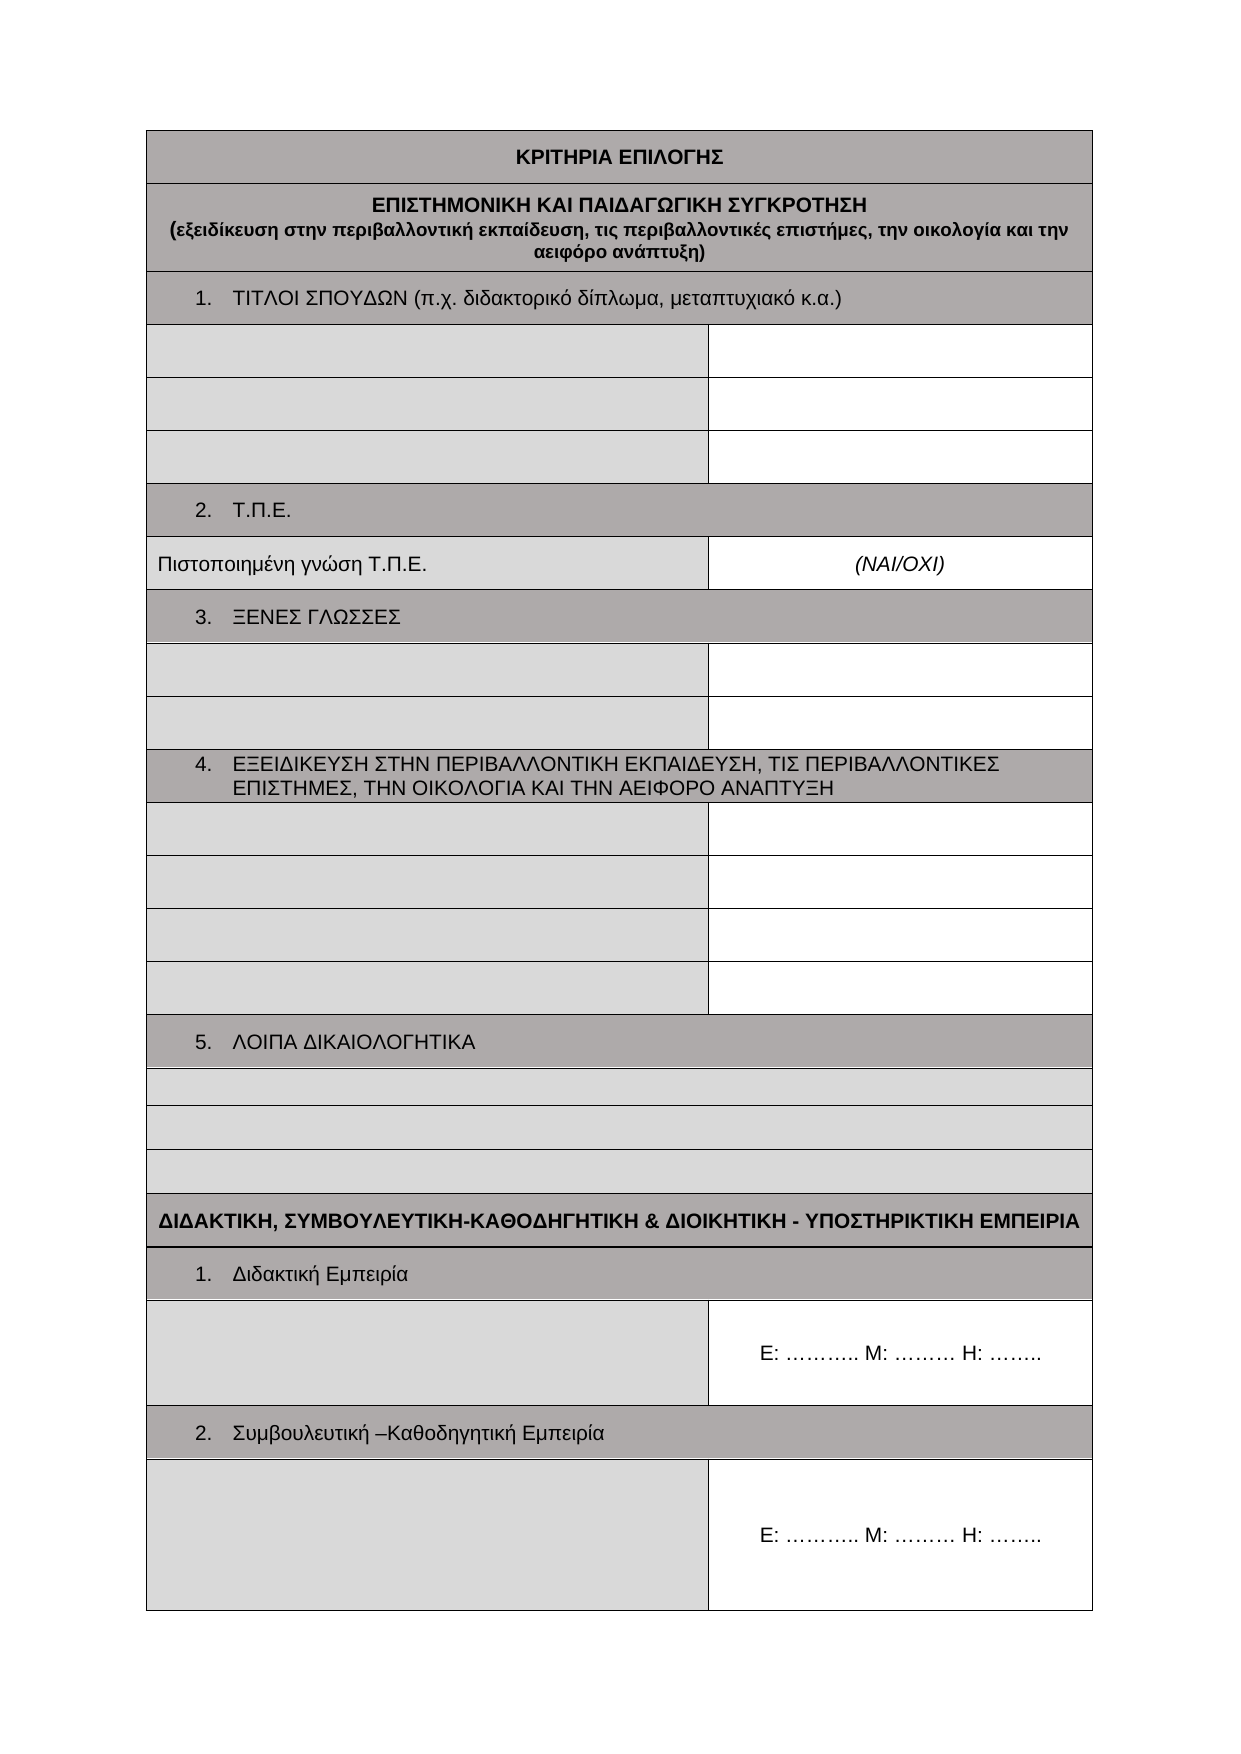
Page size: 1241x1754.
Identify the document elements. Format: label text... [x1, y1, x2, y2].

table_cell [147, 962, 708, 1014]
table_cell (ΝΑΙ/ΟΧΙ) [709, 537, 1092, 589]
table_cell [709, 803, 1092, 855]
table_cell [709, 378, 1092, 430]
table_cell [709, 962, 1092, 1014]
table_cell [147, 1301, 708, 1405]
table_cell [709, 431, 1092, 483]
table_cell [147, 856, 708, 908]
table_cell Ε: ……….. Μ: ……… Η: …….. [709, 1301, 1092, 1405]
table_cell ΕΞΕΙΔΙΚΕΥΣΗ ΣΤΗΝ ΠΕΡΙΒΑΛΛΟΝΤΙΚΗ ΕΚΠΑΙΔΕΥΣΗ, ΤΙΣ ΠΕΡΙΒΑΛΛΟΝΤΙΚΕΣ ΕΠΙΣΤΗΜΕΣ, ΤΗΝ ΟΙΚΟΛΟΓΙΑ ΚΑΙ ΤΗΝ ΑΕΙΦΟΡΟ ΑΝΑΠΤΥΞΗ [147, 750, 1092, 802]
table_cell [147, 431, 708, 483]
table_cell [147, 697, 708, 749]
table_cell [147, 1069, 1092, 1105]
table_cell ΤΙΤΛΟΙ ΣΠΟΥΔΩΝ (π.χ. διδακτορικό δίπλωμα, μεταπτυχιακό κ.α.) [147, 272, 1092, 324]
table_cell Συμβουλευτική –Καθοδηγητική Εμπειρία [147, 1406, 1092, 1458]
table_cell [147, 909, 708, 961]
table_cell [709, 909, 1092, 961]
table_cell Διδακτική Εμπειρία [147, 1248, 1092, 1299]
table_cell Ε: ……….. Μ: ……… Η: …….. [709, 1460, 1092, 1610]
table_cell [147, 1106, 1092, 1149]
table_cell [147, 325, 708, 377]
table_header ΚΡΙΤΗΡΙΑ ΕΠΙΛΟΓΗΣ [147, 131, 1092, 183]
table_cell [147, 803, 708, 855]
table_cell [147, 1150, 1092, 1193]
table_cell [709, 697, 1092, 749]
table_cell Πιστοποιημένη γνώση Τ.Π.Ε. [147, 537, 708, 589]
table_cell ΞΕΝΕΣ ΓΛΩΣΣΕΣ [147, 590, 1092, 642]
table_cell [147, 1460, 708, 1610]
table_cell [709, 644, 1092, 696]
table_cell [147, 378, 708, 430]
table_cell [709, 856, 1092, 908]
table_cell ΕΠΙΣΤΗΜΟΝΙΚΗ ΚΑΙ ΠΑΙΔΑΓΩΓΙΚΗ ΣΥΓΚΡΟΤΗΣΗ (εξειδίκευση στην περιβαλλοντική εκπαίδευση, τις περιβαλλοντικές επιστήμες, την οικολογία και την αειφόρο ανάπτυξη) [147, 184, 1092, 271]
table_cell [709, 325, 1092, 377]
table_cell ΛΟΙΠΑ ΔΙΚΑΙΟΛΟΓΗΤΙΚΑ [147, 1015, 1092, 1067]
table_cell ΔΙΔΑΚΤΙΚΗ, ΣΥΜΒΟΥΛΕΥΤΙΚΗ-ΚΑΘΟΔΗΓΗΤΙΚΗ & ΔΙΟΙΚΗΤΙΚΗ - ΥΠΟΣΤΗΡΙΚΤΙΚΗ ΕΜΠΕΙΡΙΑ [147, 1194, 1092, 1246]
table_cell [147, 644, 708, 696]
table_cell Τ.Π.Ε. [147, 484, 1092, 536]
